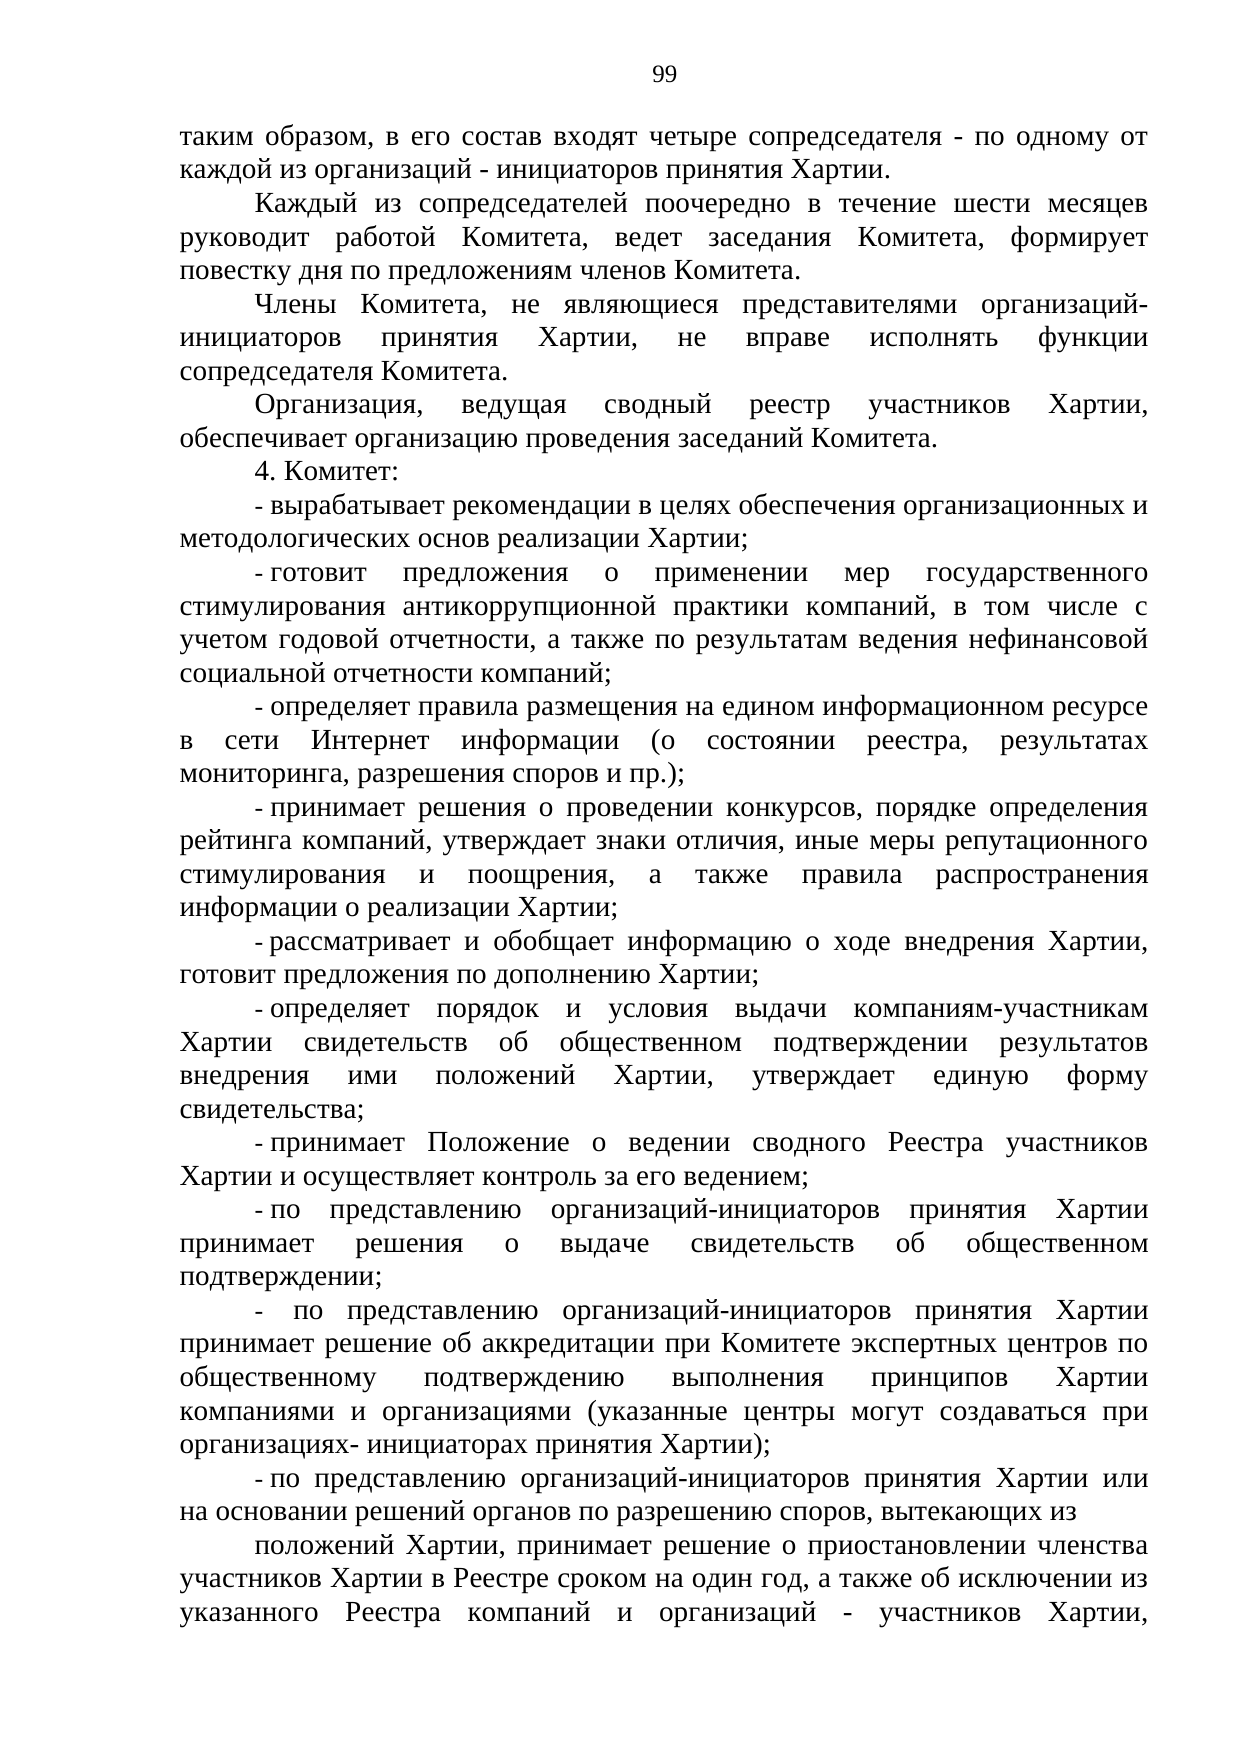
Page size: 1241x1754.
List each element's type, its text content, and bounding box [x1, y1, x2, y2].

text 4. Комитет: [179, 453, 1149, 487]
list принимает Положение о ведении сводного Реестра участников Хартии и осуществляет контроль за его ведением; [179, 1124, 1149, 1191]
list принимает решения о проведении конкурсов, порядке определения рейтинга компаний, утверждает знаки отличия, иные меры репутационного стимулирования и поощрения, а также правила распространения информации о реализации Хартии; [179, 789, 1149, 923]
list готовит предложения о применении мер государственного стимулирования антикоррупционной практики компаний, в том числе с учетом годовой отчетности, а также по результатам ведения нефинансовой социальной отчетности компаний; [179, 554, 1149, 688]
list определяет правила размещения на едином информационном ресурсе в сети Интернет информации (о состоянии реестра, результатах мониторинга, разрешения споров и пр.); [179, 688, 1149, 789]
text Члены Комитета, не являющиеся представителями организаций- инициаторов принятия Хартии, не вправе исполнять функции сопредседателя Комитета. [179, 286, 1149, 386]
text Организация, ведущая сводный реестр участников Хартии, обеспечивает организацию проведения заседаний Комитета. [179, 386, 1149, 453]
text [179, 1527, 1149, 1627]
list по представлению организаций-инициаторов принятия Хартии принимает решение об аккредитации при Комитете экспертных центров по общественному подтверждению выполнения принципов Хартии компаниями и организациями (указанные центры могут создаваться при организациях- инициаторах принятия Хартии); [179, 1292, 1149, 1460]
list по представлению организаций-инициаторов принятия Хартии принимает решения о выдаче свидетельств об общественном подтверждении; [179, 1191, 1149, 1292]
text Каждый из сопредседателей поочередно в течение шести месяцев руководит работой Комитета, ведет заседания Комитета, формирует повестку дня по предложениям членов Комитета. [179, 185, 1149, 286]
list определяет порядок и условия выдачи компаниям-участникам Хартии свидетельств об общественном подтверждении результатов внедрения ими положений Хартии, утверждает единую форму свидетельства; [179, 990, 1149, 1124]
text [179, 118, 1149, 185]
list рассматривает и обобщает информацию о ходе внедрения Хартии, готовит предложения по дополнению Хартии; [179, 923, 1149, 990]
list по представлению организаций-инициаторов принятия Хартии или на основании решений органов по разрешению споров, вытекающих из [179, 1460, 1149, 1527]
list вырабатывает рекомендации в целях обеспечения организационных и методологических основ реализации Хартии; [179, 487, 1149, 554]
